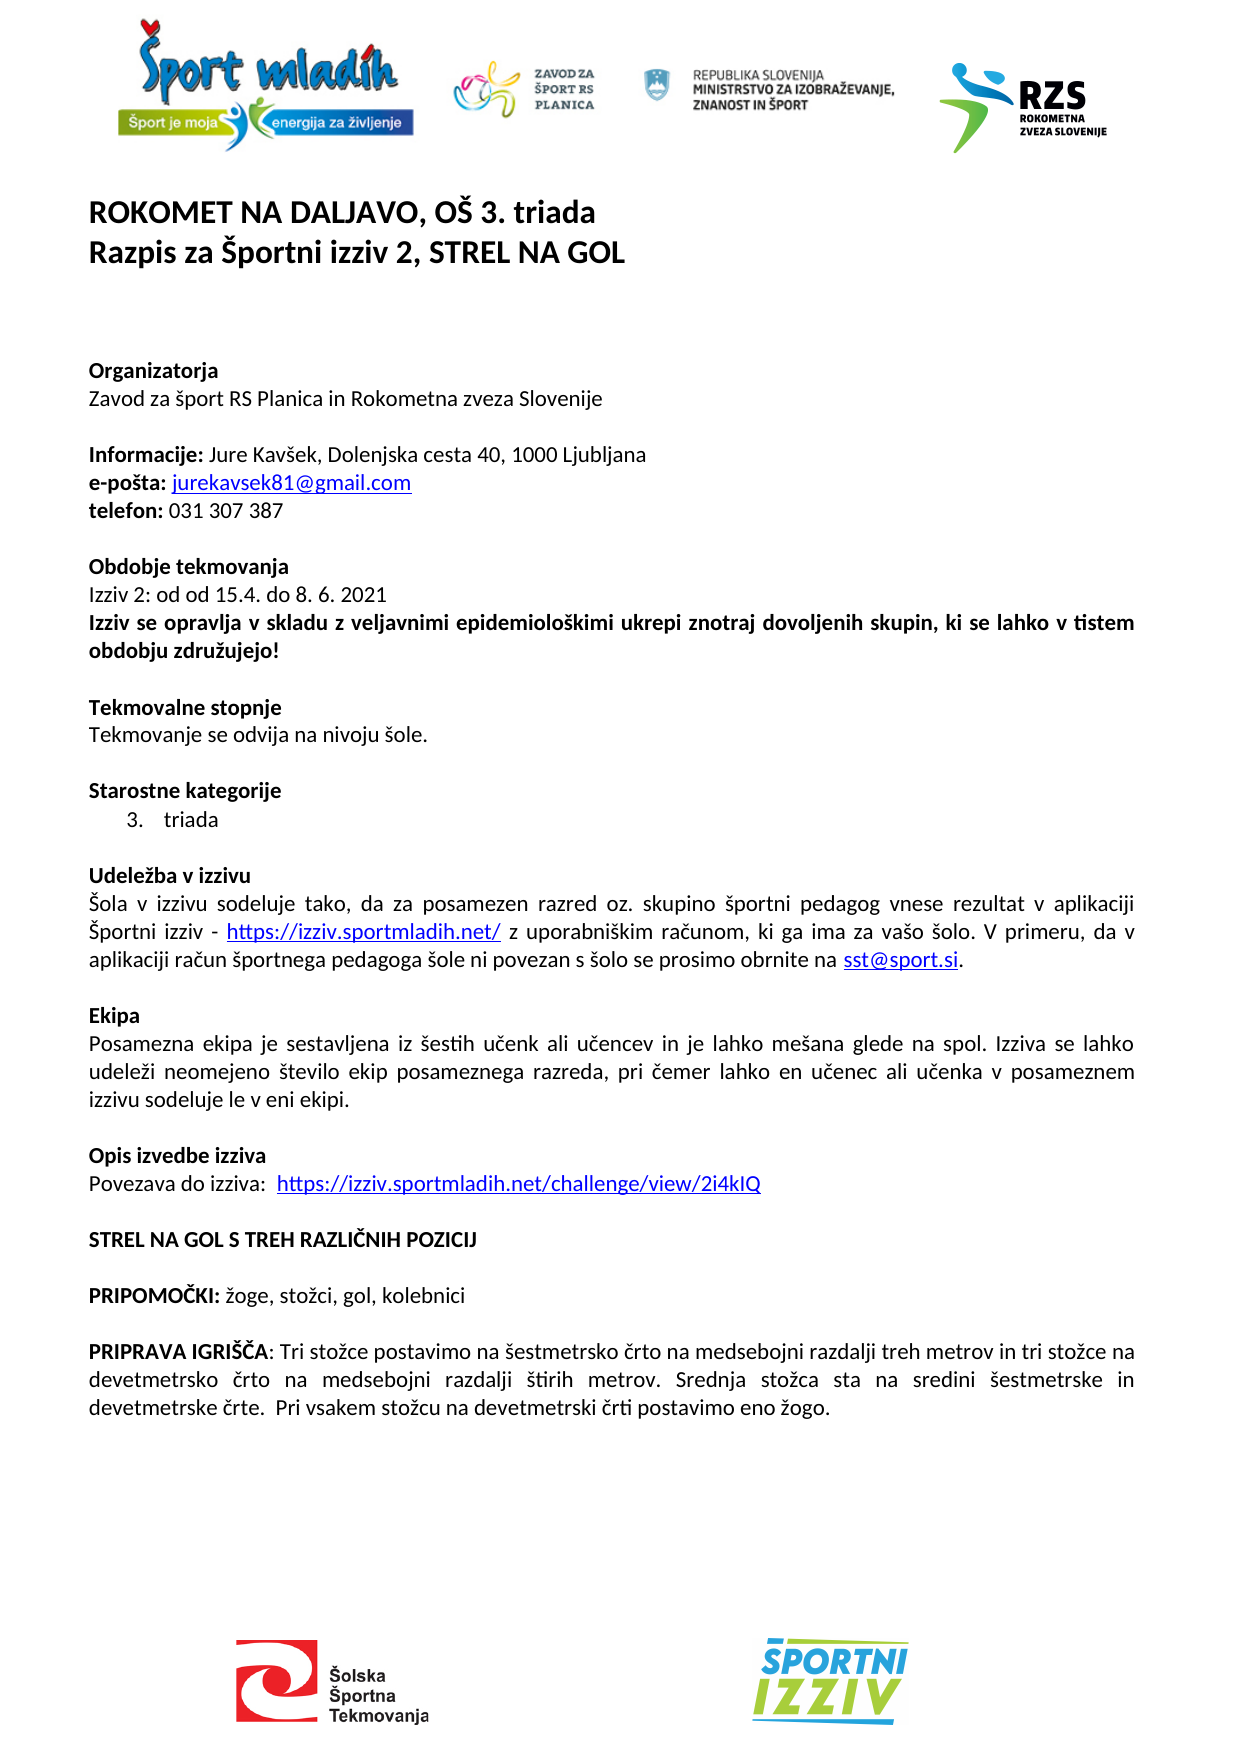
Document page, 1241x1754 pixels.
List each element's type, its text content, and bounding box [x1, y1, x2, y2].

text PRIPRAVA IGRIŠČA: Tri stožce postavimo na šestmetrsko črto na medsebojni razdalji treh metrov in tri stožce na devetmetrsko črto na medsebojni razdalji štirih metrov. Srednja stožca sta na sredini šestmetrske in devetmetrske črte. Pri vsakem stožcu na devetmetrski črti postavimo eno žogo. [89, 1337, 1137, 1421]
text Izziv 2: od od 15.4. do 8. 6. 2021 [89, 581, 1137, 608]
text Tekmovanje se odvija na nivoju šole. [89, 721, 1137, 749]
text Organizatorja [89, 356, 1137, 384]
text STREL NA GOL S TREH RAZLIČNIH POZICIJ [89, 1225, 1137, 1253]
list triada [126, 805, 1137, 833]
text Zavod za šport RS Planica in Rokometna zveza Slovenije [89, 384, 1137, 412]
picture [236, 1640, 429, 1725]
text Šola v izzivu sodeluje tako, da za posamezen razred oz. skupino športni pedagog vnese rezultat v aplikaciji Športni izziv - https://izziv.sportmladih.net/ z uporabniškim računom, ki ga ima za vašo šolo. V primeru, da v aplikaciji račun športnega pedagoga šole ni povezan s šolo se prosimo obrnite na sst@sport.si. [89, 889, 1137, 973]
picture [752, 1638, 909, 1725]
text Udeležba v izzivu [89, 861, 1137, 889]
picture [939, 62, 1125, 154]
text Posamezna ekipa je sestavljena iz šestih učenk ali učencev in je lahko mešana glede na spol. Izziva se lahko udeleži neomejeno število ekip posameznega razreda, pri čemer lahko en učenec ali učenka v posameznem izzivu sodeluje le v eni ekipi. [89, 1029, 1137, 1113]
picture [118, 14, 909, 154]
text Obdobje tekmovanja [89, 552, 1137, 581]
text e-pošta: jurekavsek81@gmail.com [89, 468, 1137, 496]
text telefon: 031 307 387 [89, 496, 1137, 524]
text Starostne kategorije [89, 777, 1137, 805]
text Povezava do izziva: https://izziv.sportmladih.net/challenge/view/2i4kIQ [89, 1169, 1137, 1197]
text Razpis za Športni izziv 2, STREL NA GOL [89, 232, 1137, 272]
text Izziv se opravlja v skladu z veljavnimi epidemiološkimi ukrepi znotraj dovoljenih skupin, ki se lahko v tistem obdobju združujejo! [89, 608, 1137, 664]
text Ekipa [89, 1001, 1137, 1029]
text ROKOMET NA DALJAVO, OŠ 3. triada [89, 191, 1137, 232]
text PRIPOMOČKI: žoge, stožci, gol, kolebnici [89, 1281, 1137, 1309]
text Tekmovalne stopnje [89, 693, 1137, 721]
text Opis izvedbe izziva [89, 1141, 1137, 1169]
text Informacije: Jure Kavšek, Dolenjska cesta 40, 1000 Ljubljana [89, 440, 1137, 468]
